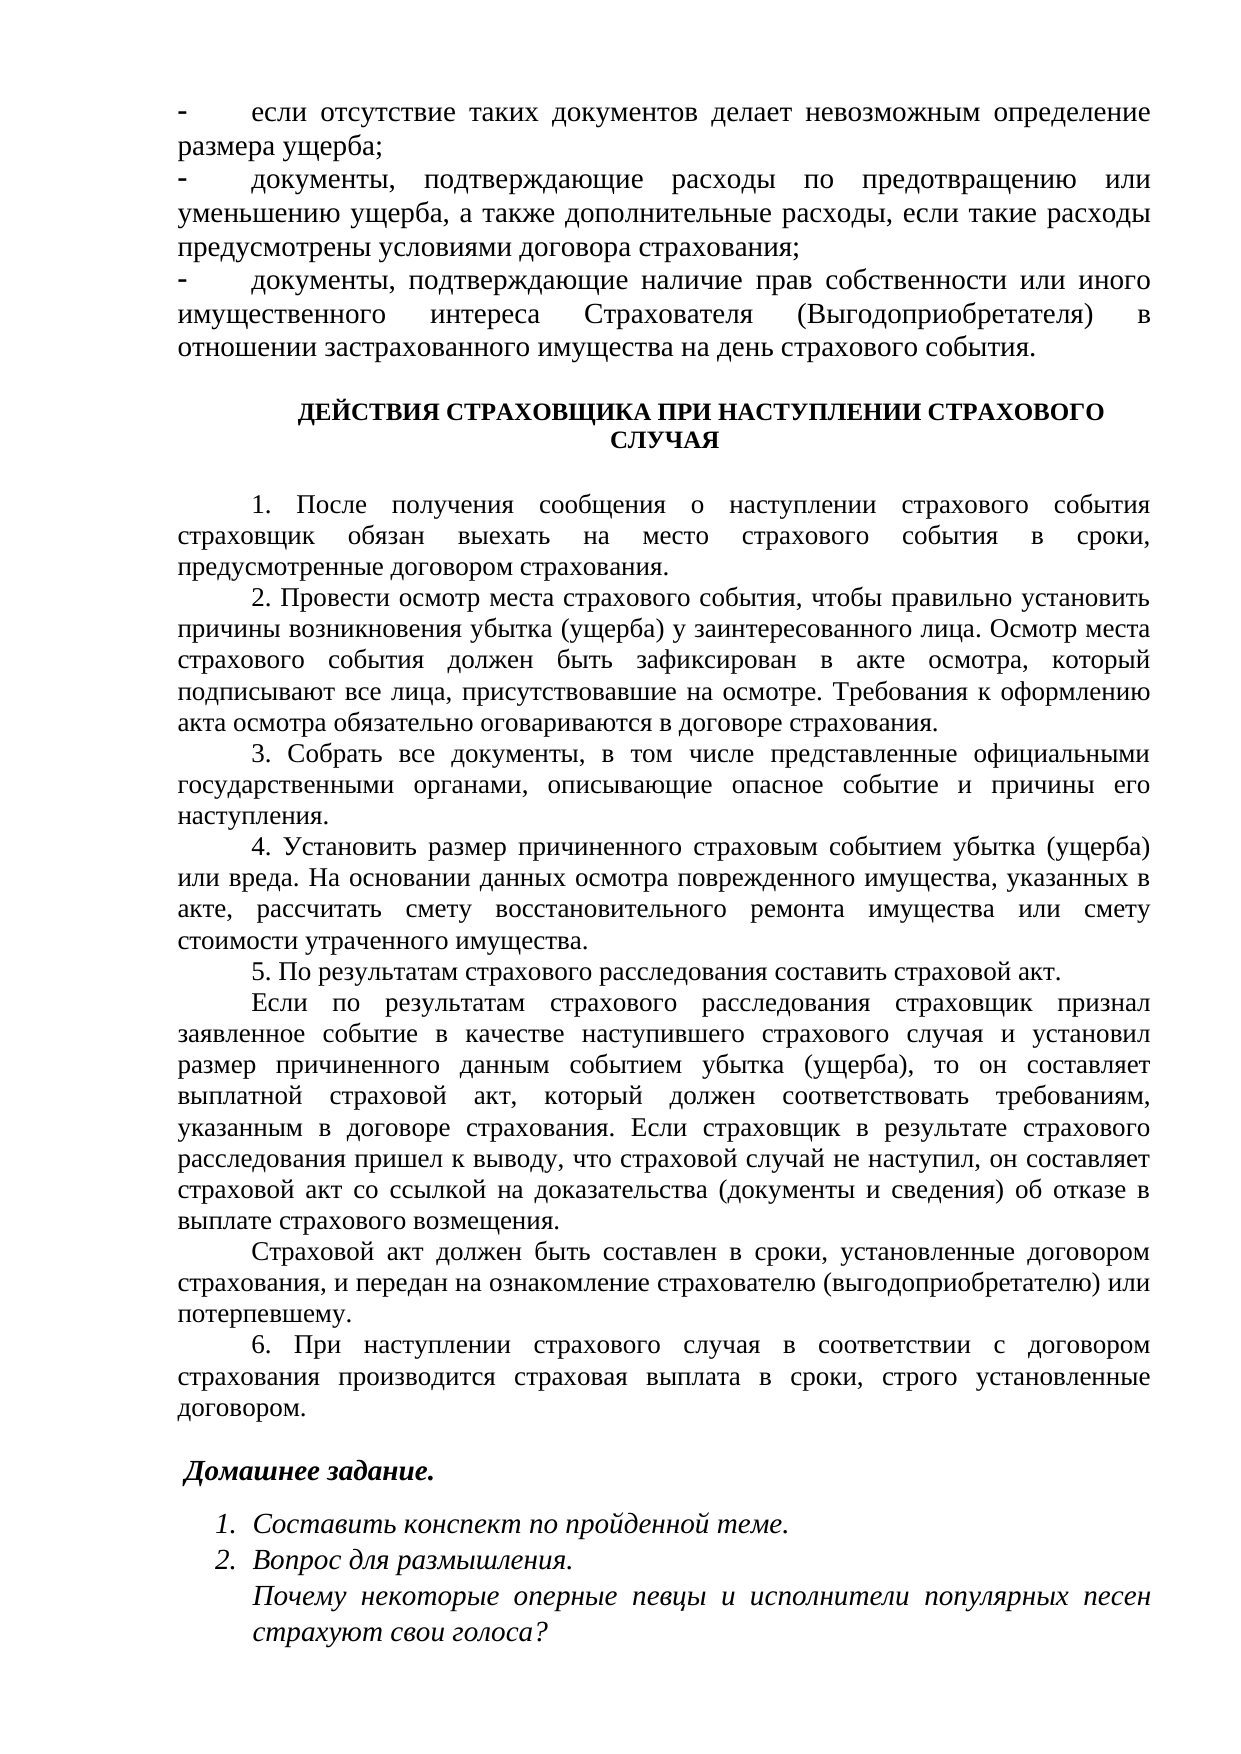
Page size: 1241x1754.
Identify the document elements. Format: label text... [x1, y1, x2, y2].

text 6. При наступлении страхового случая в соответствии с договором страхования производится страховая выплата в сроки, строго установленные договором. [177, 1329, 1152, 1422]
text 2. Провести осмотр места страхового события, чтобы правильно установить причины возникновения убытка (ущерба) у заинтересованного лица. Осмотр места страхового события должен быть зафиксирован в акте осмотра, который подписывают все лица, присутствовавшие на осмотре. Требования к оформлению акта осмотра обязательно оговариваются в договоре страхования. [177, 581, 1152, 737]
text ДЕЙСТВИЯ СТРАХОВЩИКА ПРИ НАСТУПЛЕНИИ СТРАХОВОГО СЛУЧАЯ [177, 397, 1152, 454]
list документы, подтверждающие наличие прав собственности или иного имущественного интереса Страхователя (Выгодоприобретателя) в отношении застрахованного имущества на день страхового события. [177, 262, 1152, 363]
text 1. После получения сообщения о наступлении страхового события страховщик обязан выехать на место страхового события в сроки, предусмотренные договором страхования. [177, 488, 1152, 581]
text 4. Установить размер причиненного страховым событием убытка (ущерба) или вреда. На основании данных осмотра поврежденного имущества, указанных в акте, рассчитать смету восстановительного ремонта имущества или смету стоимости утраченного имущества. [177, 830, 1152, 955]
list документы, подтверждающие расходы по предотвращению или уменьшению ущерба, а также дополнительные расходы, если такие расходы предусмотрены условиями договора страхования; [177, 162, 1152, 262]
list Почему некоторые оперные певцы и исполнители популярных песен страхуют свои голоса? [252, 1578, 1152, 1648]
text Страховой акт должен быть составлен в сроки, установленные договором страхования, и передан на ознакомление страхователю (выгодоприобретателю) или потерпевшему. [177, 1235, 1152, 1329]
text Домашнее задание. [177, 1453, 1152, 1487]
text Если по результатам страхового расследования страховщик признал заявленное событие в качестве наступившего страхового случая и установил размер причиненного данным событием убытка (ущерба), то он составляет выплатной страховой акт, который должен соответствовать требованиям, указанным в договоре страхования. Если страховщик в результате страхового расследования пришел к выводу, что страховой случай не наступил, он составляет страховой акт со ссылкой на доказательства (документы и сведения) об отказе в выплате страхового возмещения. [177, 986, 1152, 1235]
list если отсутствие таких документов делает невозможным определение размера ущерба; [177, 94, 1152, 162]
list Составить конспект по пройденной теме. [215, 1506, 1152, 1539]
text 5. По результатам страхового расследования составить страховой акт. [177, 955, 1152, 986]
text 3. Собрать все документы, в том числе представленные официальными государственными органами, описывающие опасное событие и причины его наступления. [177, 737, 1152, 830]
list Вопрос для размышления. [215, 1542, 1152, 1576]
